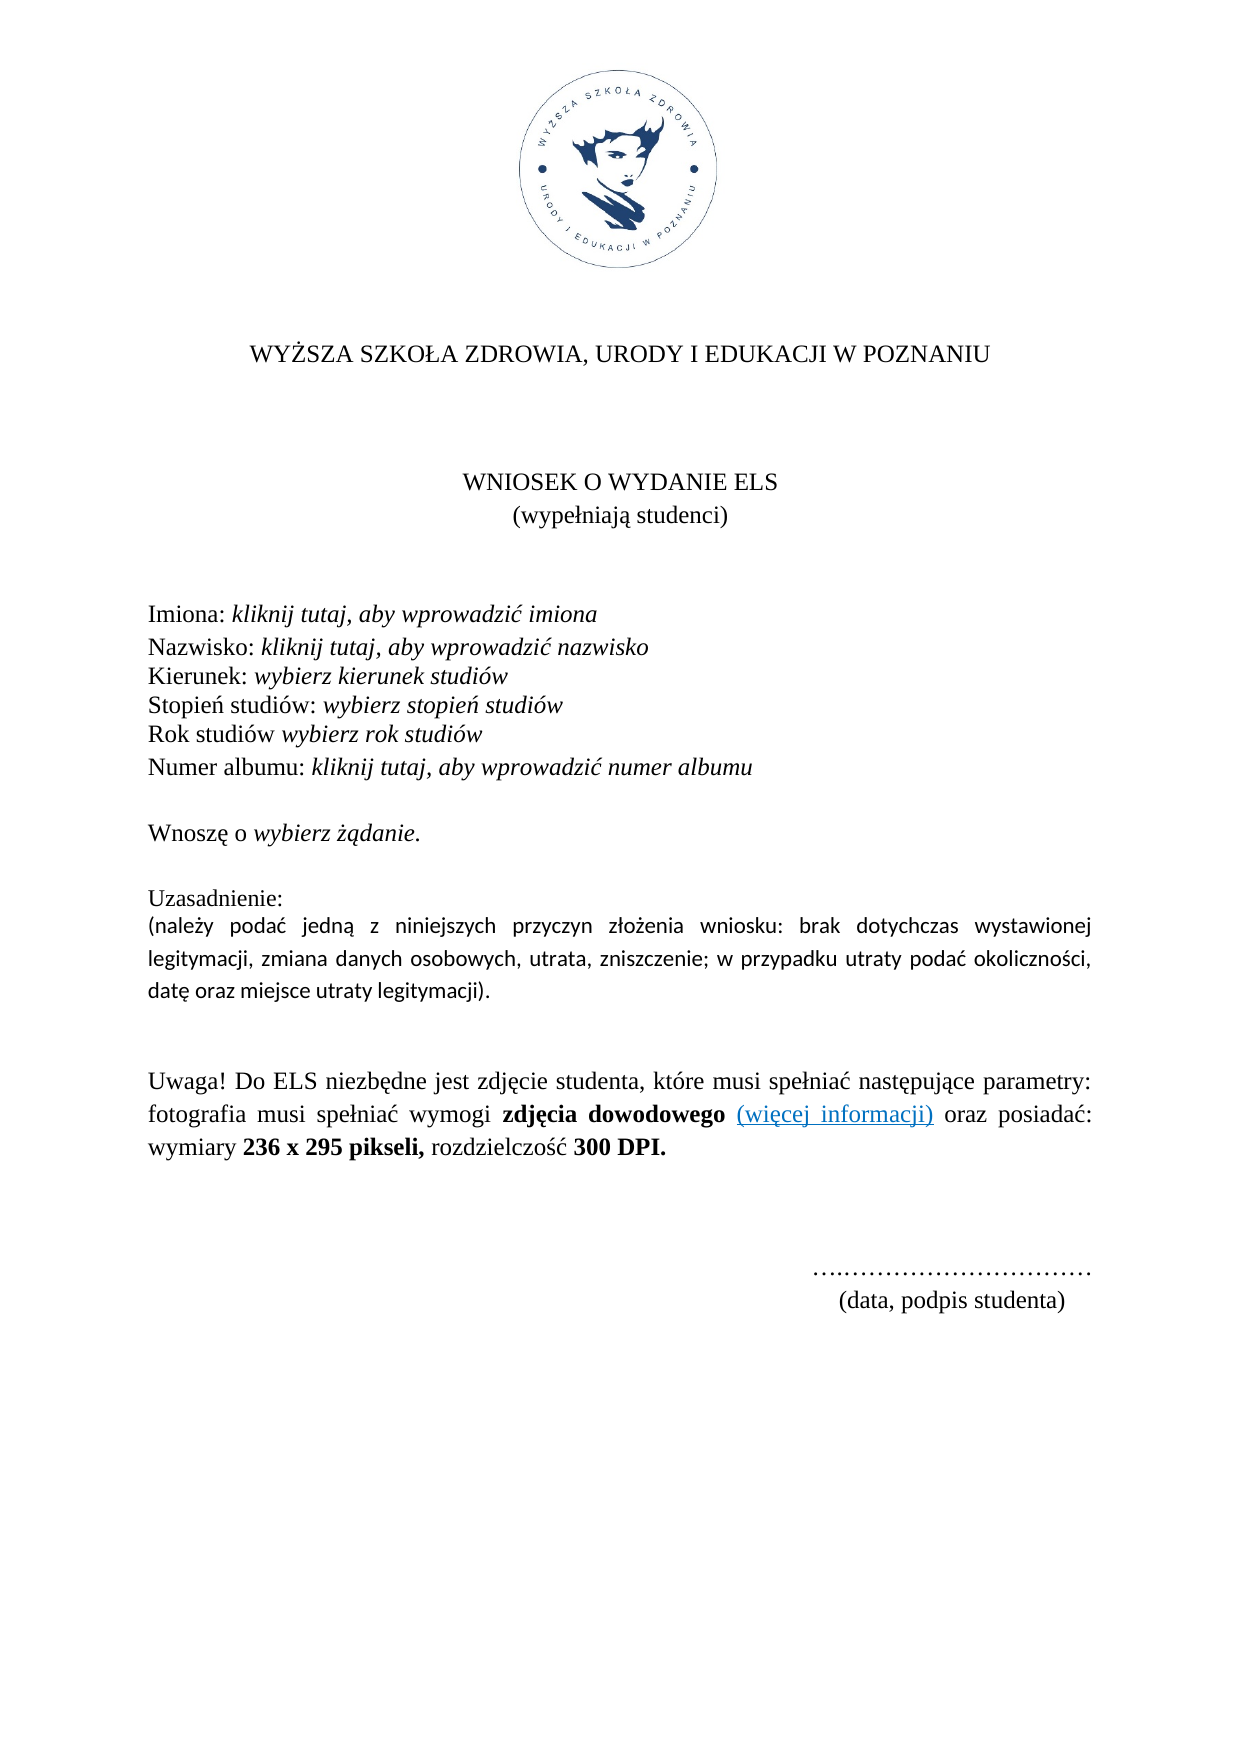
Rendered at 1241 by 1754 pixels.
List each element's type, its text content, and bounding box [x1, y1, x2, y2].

picture [494, 52, 747, 285]
text Nazwisko: [148, 632, 1093, 661]
text Uwaga! Do ELS niezbędne jest zdjęcie studenta, które musi spełniać następujące parametry: fotografia musi spełniać wymogi zdjęcia dowodowego (więcej informacji) oraz posiadać: wymiary 236 x 295 pikseli, rozdzielczość 300 DPI. [148, 1066, 1093, 1161]
text WYŻSZA SZKOŁA ZDROWIA, URODY I EDUKACJI W POZNANIU [148, 339, 1093, 368]
text Uzasadnienie: [148, 884, 1093, 911]
text Rok studiów [148, 719, 1093, 747]
text ….………………………… [148, 1252, 1093, 1281]
text WNIOSEK O WYDANIE ELS [148, 467, 1093, 496]
text Wnoszę o . [148, 818, 1093, 847]
text (data, podpis studenta) [811, 1285, 1093, 1314]
text (wypełniają studenci) [148, 500, 1093, 529]
text Stopień studiów: [148, 690, 1093, 719]
text Kierunek: [148, 661, 1093, 690]
text Imiona: [148, 599, 1093, 628]
text Numer albumu: [148, 752, 1093, 781]
